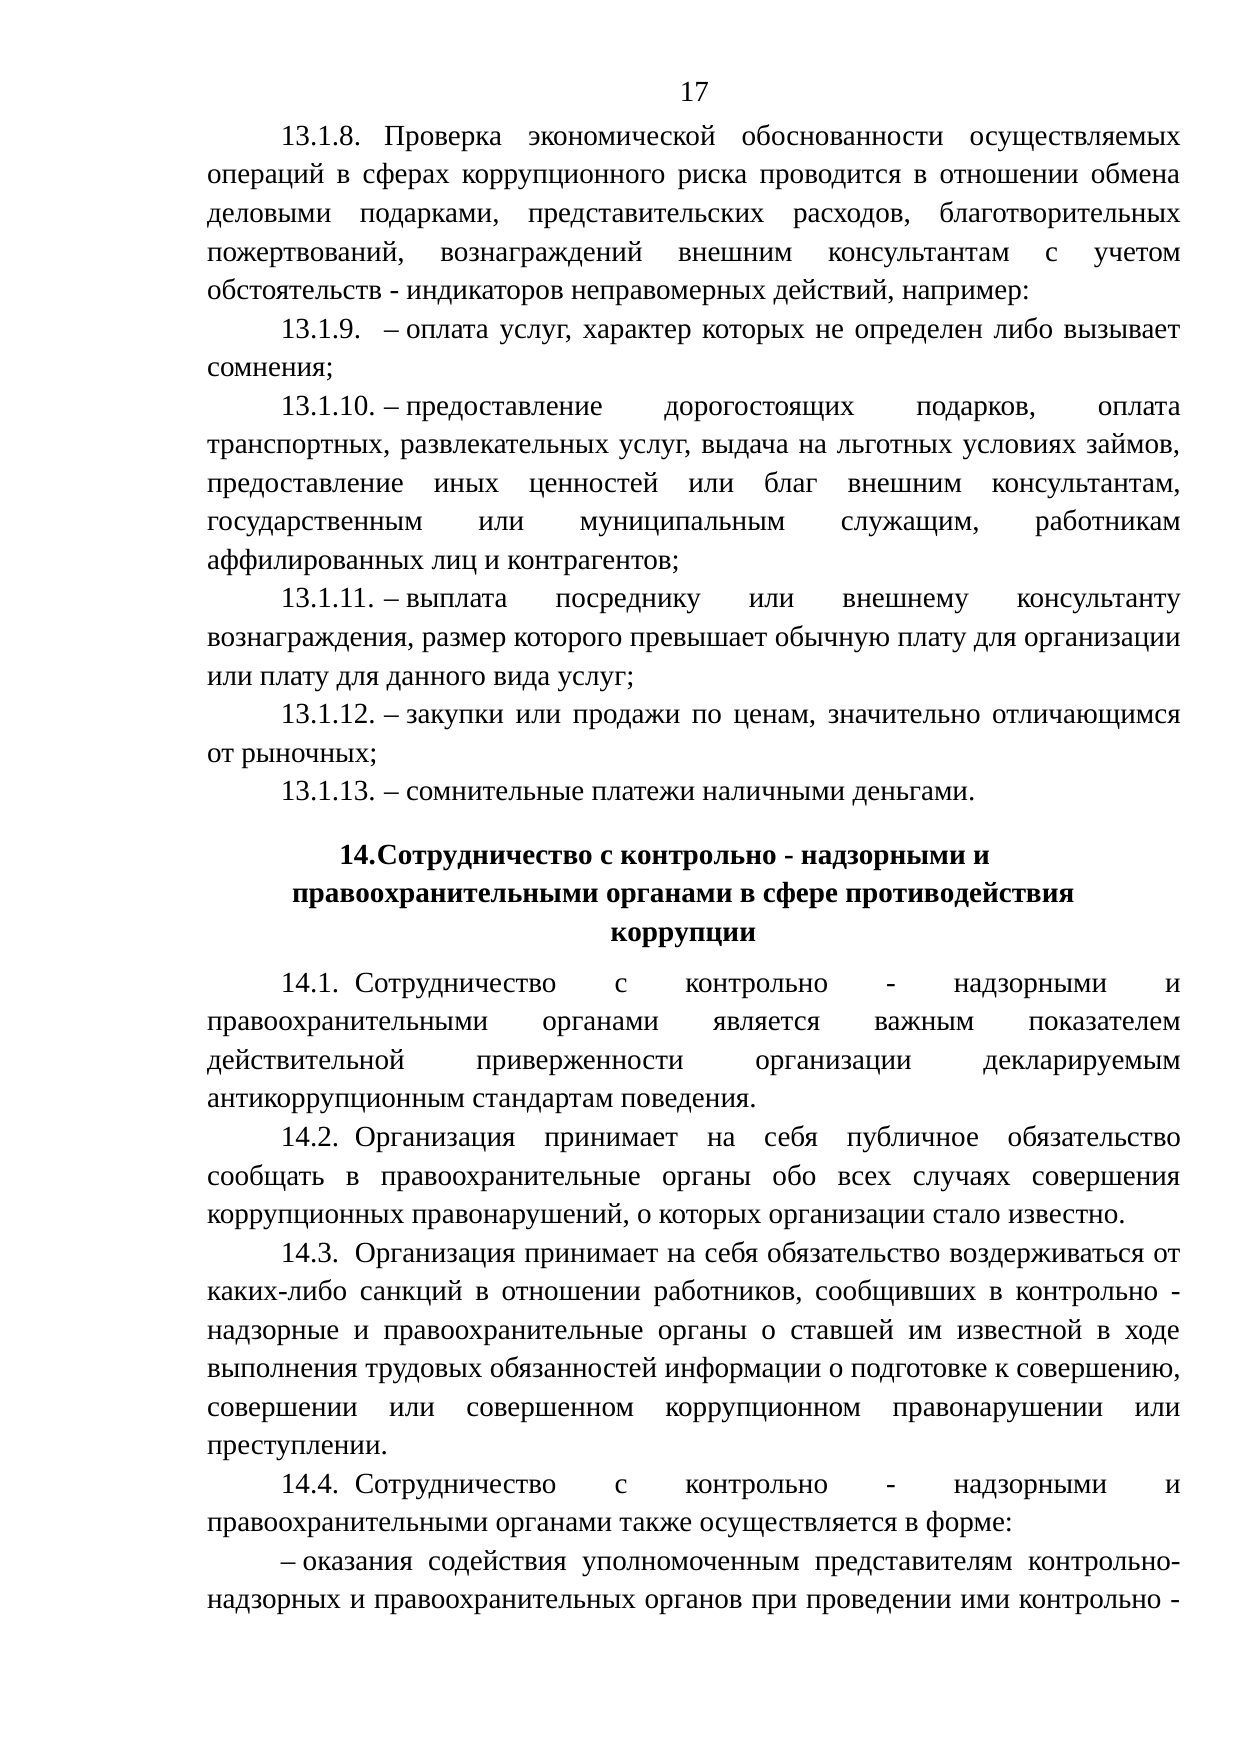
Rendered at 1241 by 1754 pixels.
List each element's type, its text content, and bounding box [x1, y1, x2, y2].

list Организация принимает на себя обязательство воздерживаться от каких-либо санкций в отношении работников, сообщивших в контрольно - надзорные и правоохранительные органы о ставшей им известной в ходе выполнения трудовых обязанностей информации о подготовке к совершению, совершении или совершенном коррупционном правонарушении или преступлении. [207, 1235, 1181, 1461]
list Сотрудничество с контрольно - надзорными и правоохранительными органами также осуществляется в форме: [207, 1466, 1181, 1538]
list – предоставление дорогостоящих подарков, оплата транспортных, развлекательных услуг, выдача на льготных условиях займов, предоставление иных ценностей или благ внешним консультантам, государственным или муниципальным служащим, работникам аффилированных лиц и контрагентов; [207, 388, 1181, 576]
list – закупки или продажи по ценам, значительно отличающимся от рыночных; [207, 696, 1181, 768]
list Проверка экономической обоснованности осуществляемых операций в сферах коррупционного риска проводится в отношении обмена деловыми подарками, представительских расходов, благотворительных пожертвований, вознаграждений внешним консультантам с учетом обстоятельств - индикаторов неправомерных действий, например: [207, 118, 1181, 306]
list – сомнительные платежи наличными деньгами. [207, 773, 1181, 807]
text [207, 1543, 1181, 1615]
list Организация принимает на себя публичное обязательство сообщать в правоохранительные органы обо всех случаях совершения коррупционных правонарушений, о которых организации стало известно. [207, 1119, 1181, 1230]
list Сотрудничество с контрольно - надзорными и правоохранительными органами является важным показателем действительной приверженности организации декларируемым антикоррупционным стандартам поведения. [207, 965, 1181, 1114]
list Сотрудничество с контрольно - надзорными и правоохранительными органами в сфере противодействия коррупции [207, 837, 1122, 947]
list – оплата услуг, характер которых не определен либо вызывает сомнения; [207, 311, 1181, 383]
list – выплата посреднику или внешнему консультанту вознаграждения, размер которого превышает обычную плату для организации или плату для данного вида услуг; [207, 581, 1181, 691]
